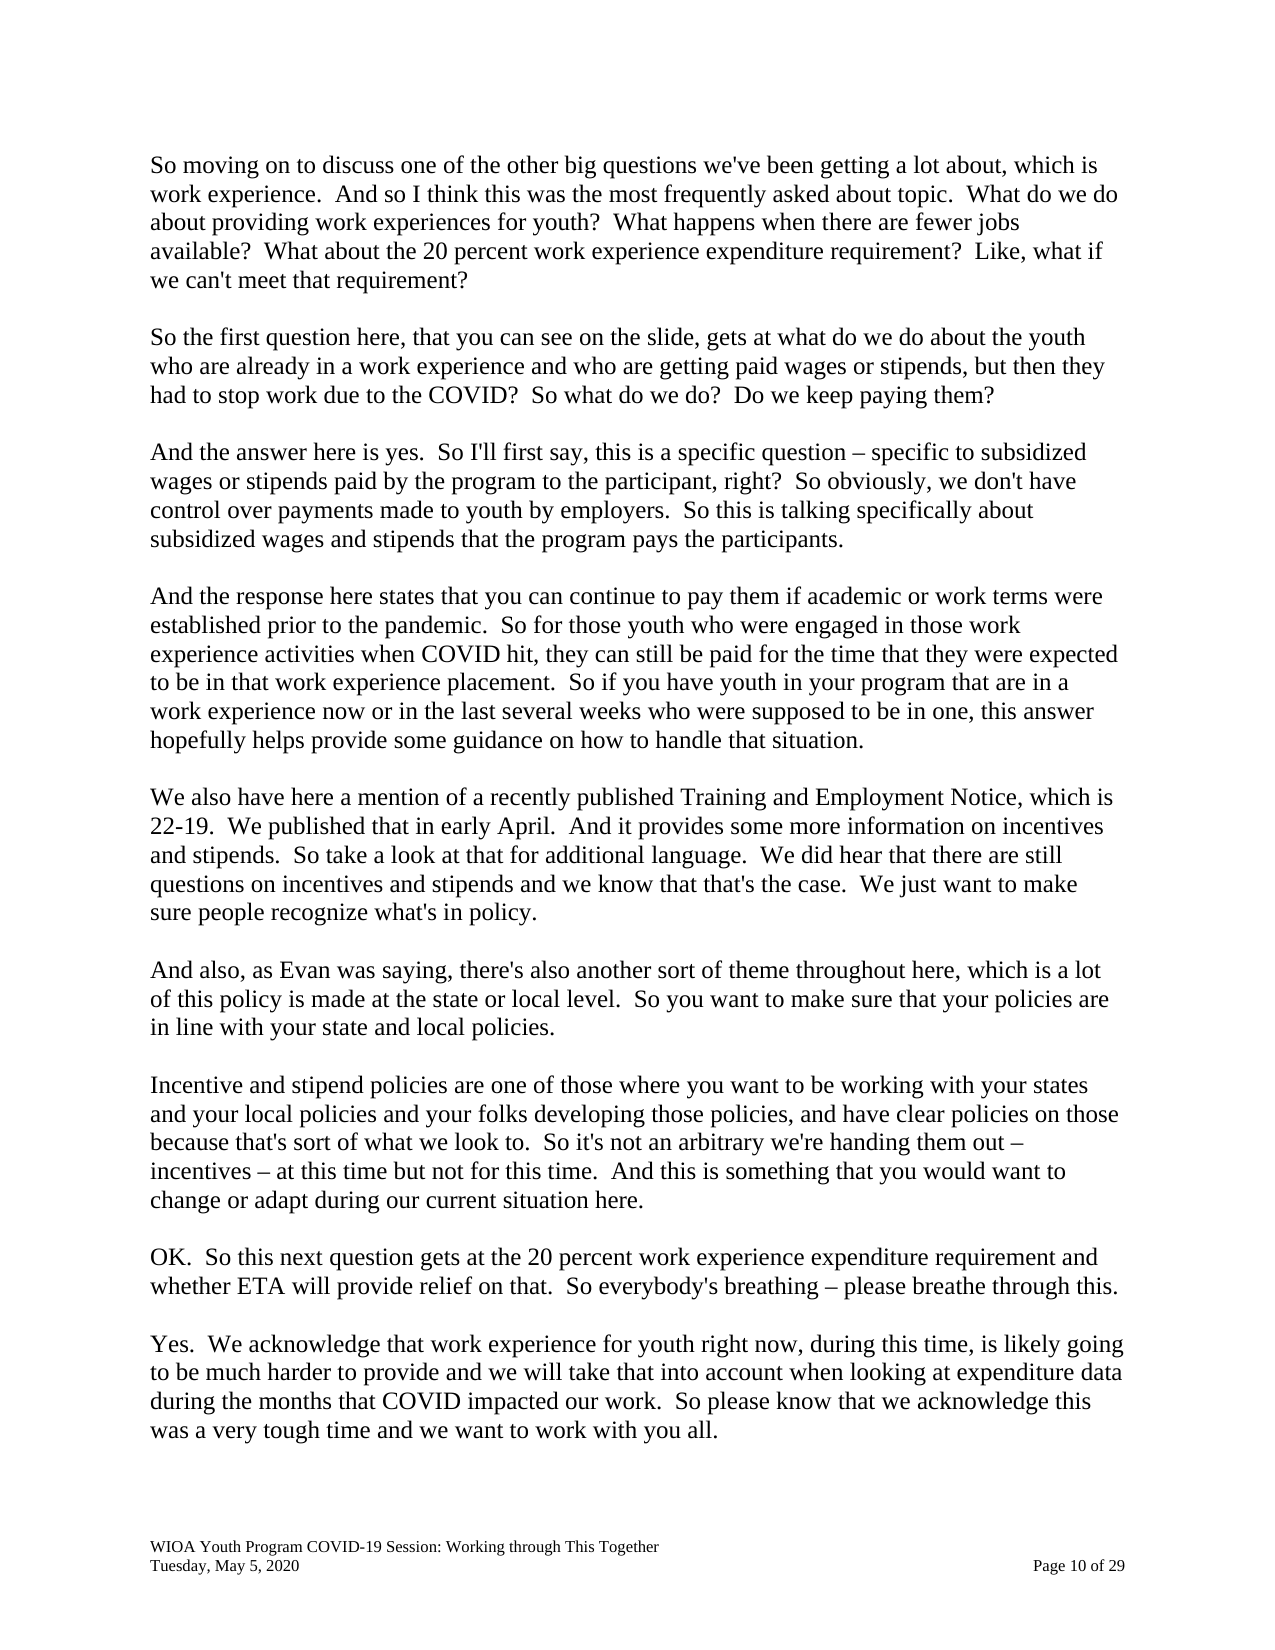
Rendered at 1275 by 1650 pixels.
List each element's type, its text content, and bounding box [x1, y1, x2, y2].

text And the answer here is yes. So I'll first say, this is a specific question – specific to subsidized wages or stipends paid by the program to the participant, right? So obviously, we don't have control over payments made to youth by employers. So this is talking specifically about subsidized wages and stipends that the program pays the participants. [150, 437, 1125, 552]
text Incentive and stipend policies are one of those where you want to be working with your states and your local policies and your folks developing those policies, and have clear policies on those because that's sort of what we look to. So it's not an arbitrary we're handing them out – incentives – at this time but not for this time. And this is something that you would want to change or adapt during our current situation here. [150, 1070, 1125, 1214]
text And also, as Evan was saying, there's also another sort of theme throughout here, which is a lot of this policy is made at the state or local level. So you want to make sure that your policies are in line with your state and local policies. [150, 955, 1125, 1041]
text So the first question here, that you can see on the slide, gets at what do we do about the youth who are already in a work experience and who are getting paid wages or stipends, but then they had to stop work due to the COVID? So what do we do? Do we keep paying them? [150, 322, 1125, 409]
text So moving on to discuss one of the other big questions we've been getting a lot about, which is work experience. And so I think this was the most frequently asked about topic. What do we do about providing work experiences for youth? What happens when there are fewer jobs available? What about the 20 percent work experience expenditure requirement? Like, what if we can't meet that requirement? [150, 150, 1125, 294]
text OK. So this next question gets at the 20 percent work experience expenditure requirement and whether ETA will provide relief on that. So everybody's breathing – please breathe through this. [150, 1242, 1125, 1300]
text And the response here states that you can continue to pay them if academic or work terms were established prior to the pandemic. So for those youth who were engaged in those work experience activities when COVID hit, they can still be paid for the time that they were expected to be in that work experience placement. So if you have youth in your program that are in a work experience now or in the last several weeks who were supposed to be in one, this answer hopefully helps provide some guidance on how to handle that situation. [150, 581, 1125, 754]
text Yes. We acknowledge that work experience for youth right now, during this time, is likely going to be much harder to provide and we will take that into account when looking at expenditure data during the months that COVID impacted our work. So please know that we acknowledge this was a very tough time and we want to work with you all. [150, 1329, 1125, 1444]
text We also have here a mention of a recently published Training and Employment Notice, which is 22-19. We published that in early April. And it provides some more information on incentives and stipends. So take a look at that for additional language. We did hear that there are still questions on incentives and stipends and we know that that's the case. We just want to make sure people recognize what's in policy. [150, 782, 1125, 926]
